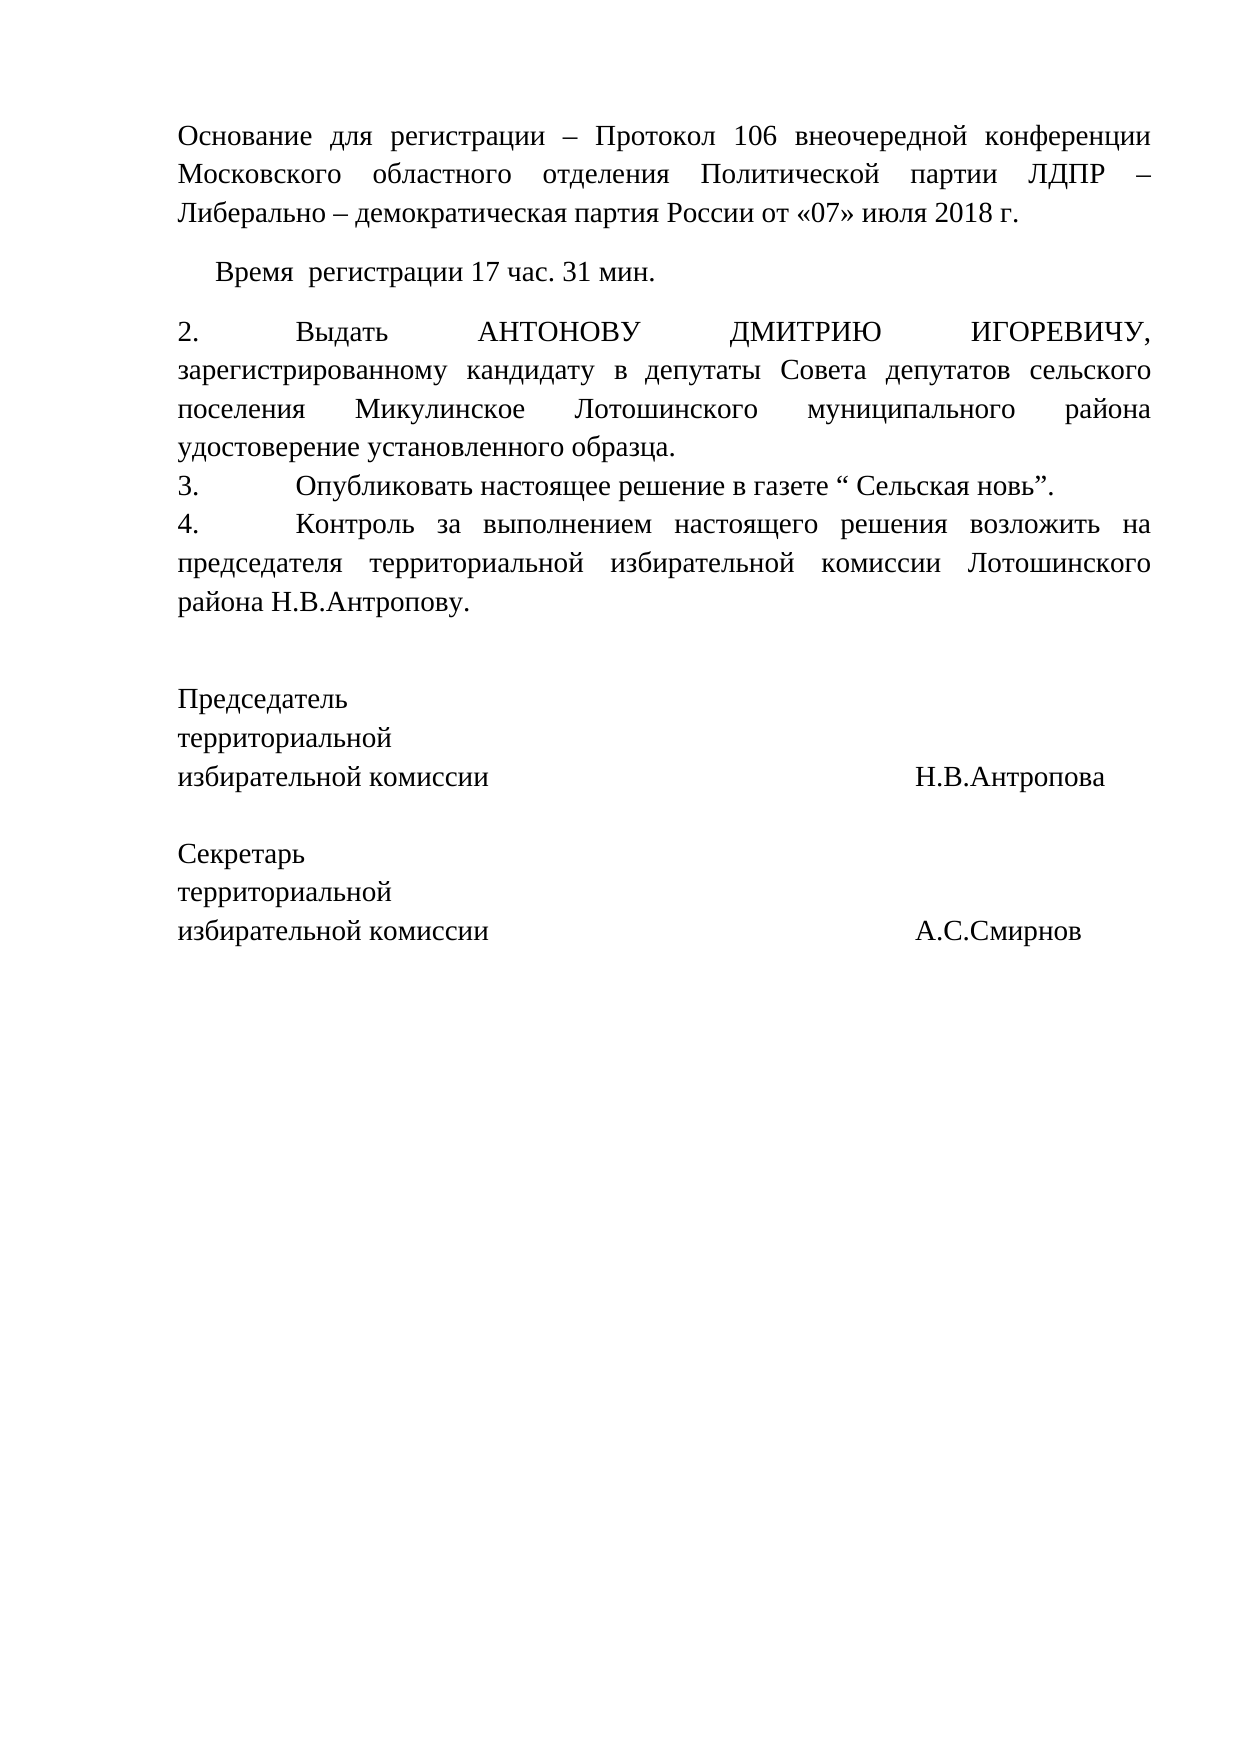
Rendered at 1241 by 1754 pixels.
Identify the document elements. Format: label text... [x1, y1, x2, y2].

text избирательной комиссии А.С.Смирнов [177, 913, 1152, 946]
text Основание для регистрации – Протокол 106 внеочередной конференции Московского областного отделения Политической партии ЛДПР – Либерально – демократическая партия России от «07» июля 2018 г. [177, 118, 1152, 229]
text Председатель [177, 682, 1152, 715]
text территориальной [177, 720, 1152, 754]
list Опубликовать настоящее решение в газете “ Сельская новь”. [177, 468, 1152, 502]
list Выдать АНТОНОВУ ДМИТРИЮ ИГОРЕВИЧУ, зарегистрированному кандидату в депутаты Совета депутатов сельского поселения Микулинское Лотошинского муниципального района удостоверение установленного образца. [177, 314, 1152, 463]
text Секретарь [177, 836, 1152, 869]
text избирательной комиссии Н.В.Антропова [177, 759, 1152, 792]
list Контроль за выполнением настоящего решения возложить на председателя территориальной избирательной комиссии Лотошинского района Н.В.Антропову. [177, 507, 1152, 617]
text территориальной [177, 874, 1152, 908]
text Время регистрации 17 час. 31 мин. [215, 254, 1152, 288]
